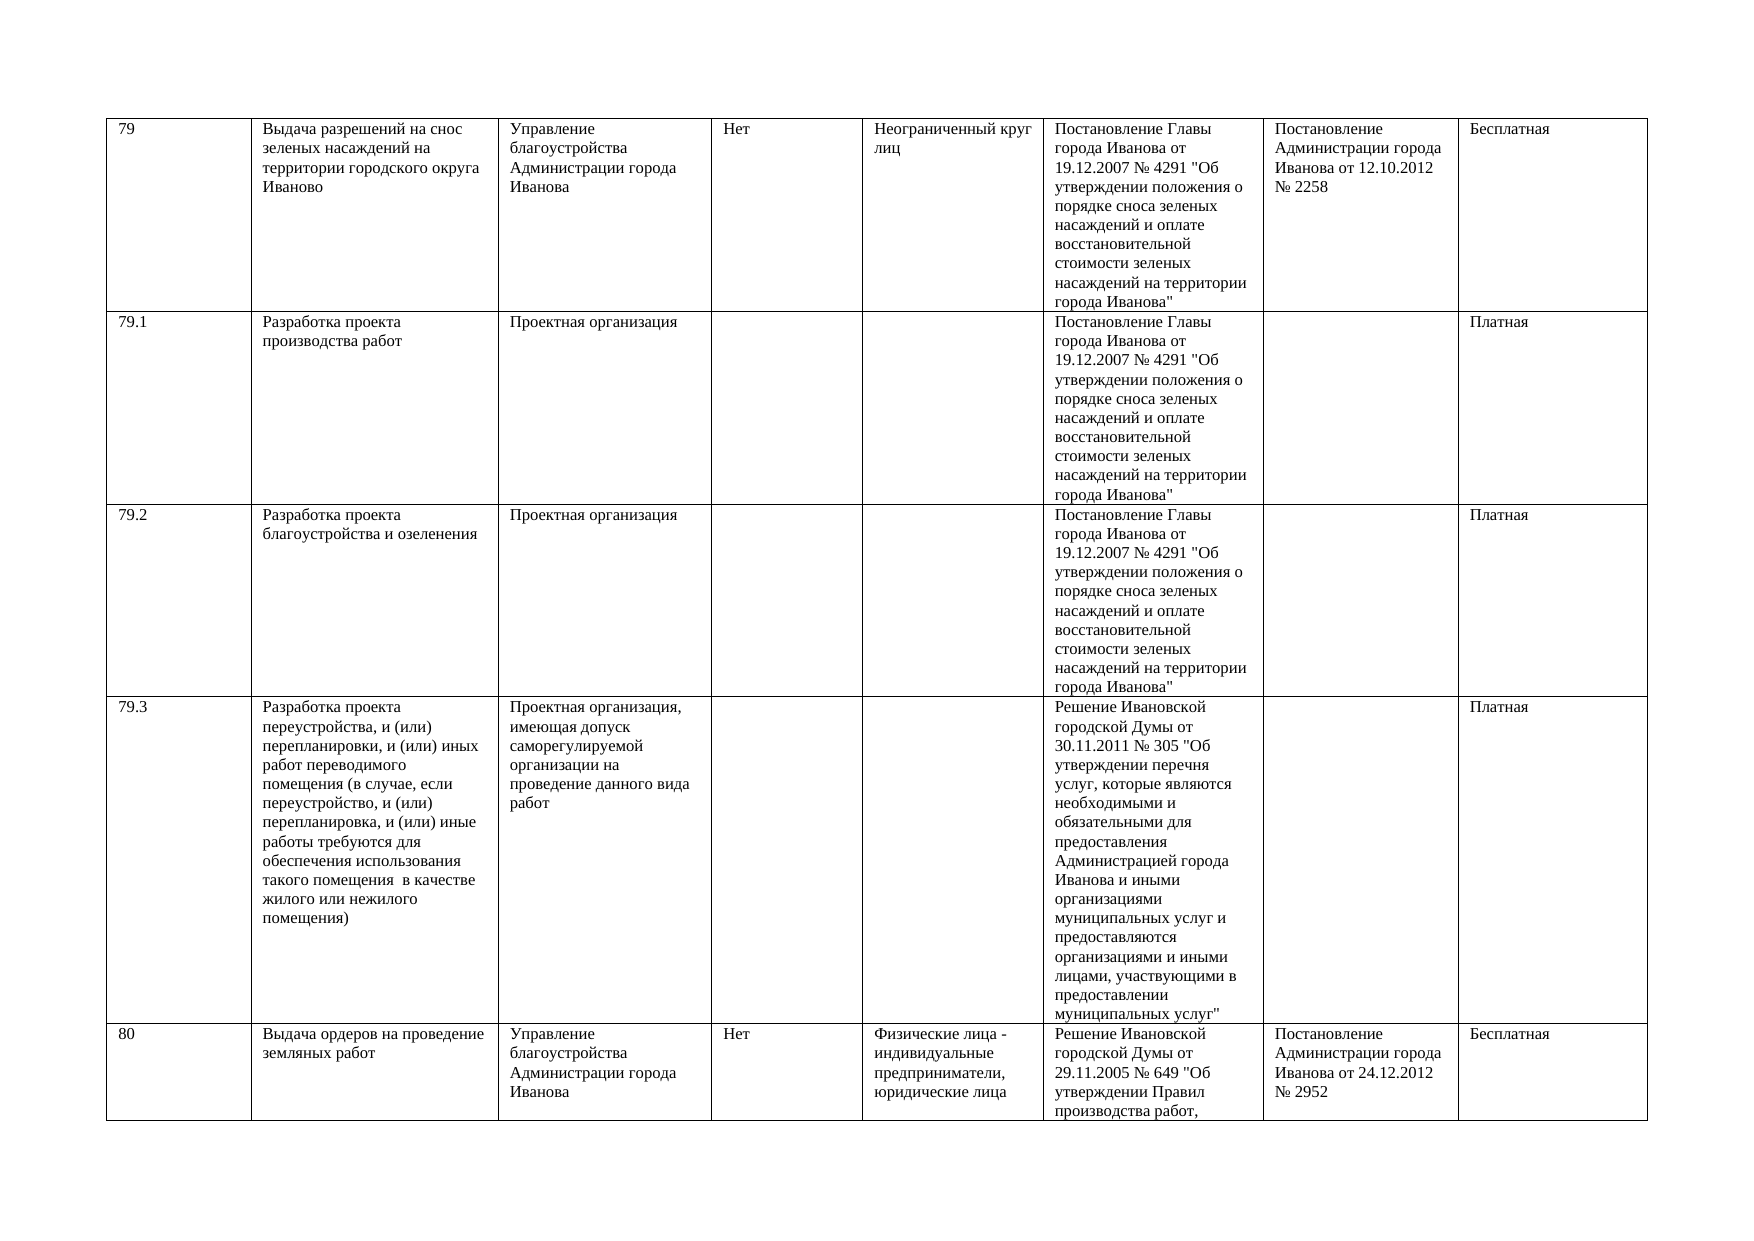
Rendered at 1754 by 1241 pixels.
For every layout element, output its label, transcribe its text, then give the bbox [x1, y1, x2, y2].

table_cell 80 [107, 1024, 251, 1120]
table_cell Бесплатная [1459, 1024, 1647, 1120]
table_cell [1264, 312, 1458, 503]
table_cell Бесплатная [1459, 119, 1647, 311]
table_cell 79.1 [107, 312, 251, 503]
table_cell [712, 505, 862, 696]
table_cell [863, 312, 1043, 503]
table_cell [252, 1024, 498, 1120]
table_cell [499, 1024, 711, 1120]
table_cell Управление благоустройства Администрации города Иванова [499, 119, 711, 311]
table_cell Решение Ивановской городской Думы от 30.11.2011 № 305 "Об утверждении перечня услуг, которые являются необходимыми и обязательными для предоставления Администрацией города Иванова и иными организациями муниципальных услуг и предоставляются организациями и иными лицами, участвующими в предоставлении муниципальных услуг" [1044, 697, 1263, 1023]
table_cell [863, 505, 1043, 696]
table_cell Проектная организация [499, 505, 711, 696]
table_cell 79 [107, 119, 251, 311]
table_cell Постановление Главы города Иванова от 19.12.2007 № 4291 "Об утверждении положения о порядке сноса зеленых насаждений и оплате восстановительной стоимости зеленых насаждений на территории города Иванова" [1044, 119, 1263, 311]
table_cell Проектная организация, имеющая допуск саморегулируемой организации на проведение данного вида работ [499, 697, 711, 1023]
table_cell Нет [712, 119, 862, 311]
table_cell [1264, 505, 1458, 696]
table_cell Платная [1459, 697, 1647, 1023]
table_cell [863, 119, 1043, 311]
table_cell Постановление Главы города Иванова от 19.12.2007 № 4291 "Об утверждении положения о порядке сноса зеленых насаждений и оплате восстановительной стоимости зеленых насаждений на территории города Иванова" [1044, 505, 1263, 696]
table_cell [1044, 1024, 1263, 1120]
table_cell Платная [1459, 505, 1647, 696]
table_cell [863, 1024, 1043, 1120]
table_cell [712, 697, 862, 1023]
table_cell Разработка проекта переустройства, и (или) перепланировки, и (или) иных работ переводимого помещения (в случае, если переустройство, и (или) перепланировка, и (или) иные работы требуются для обеспечения использования такого помещения в качестве жилого или нежилого помещения) [252, 697, 498, 1023]
table_cell Разработка проекта благоустройства и озеленения [252, 505, 498, 696]
table_cell Постановление Главы города Иванова от 19.12.2007 № 4291 "Об утверждении положения о порядке сноса зеленых насаждений и оплате восстановительной стоимости зеленых насаждений на территории города Иванова" [1044, 312, 1263, 503]
table_cell Разработка проекта производства работ [252, 312, 498, 503]
table_cell 79.3 [107, 697, 251, 1023]
table_cell [712, 312, 862, 503]
table_cell Платная [1459, 312, 1647, 503]
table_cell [1264, 1024, 1458, 1120]
table_cell [1264, 697, 1458, 1023]
table_cell Постановление Администрации города Иванова от 12.10.2012 № 2258 [1264, 119, 1458, 311]
table_cell Нет [712, 1024, 862, 1120]
table_cell Выдача разрешений на снос зеленых насаждений на территории городского округа Иваново [252, 119, 498, 311]
table_cell [863, 697, 1043, 1023]
table_cell Проектная организация [499, 312, 711, 503]
table_cell 79.2 [107, 505, 251, 696]
